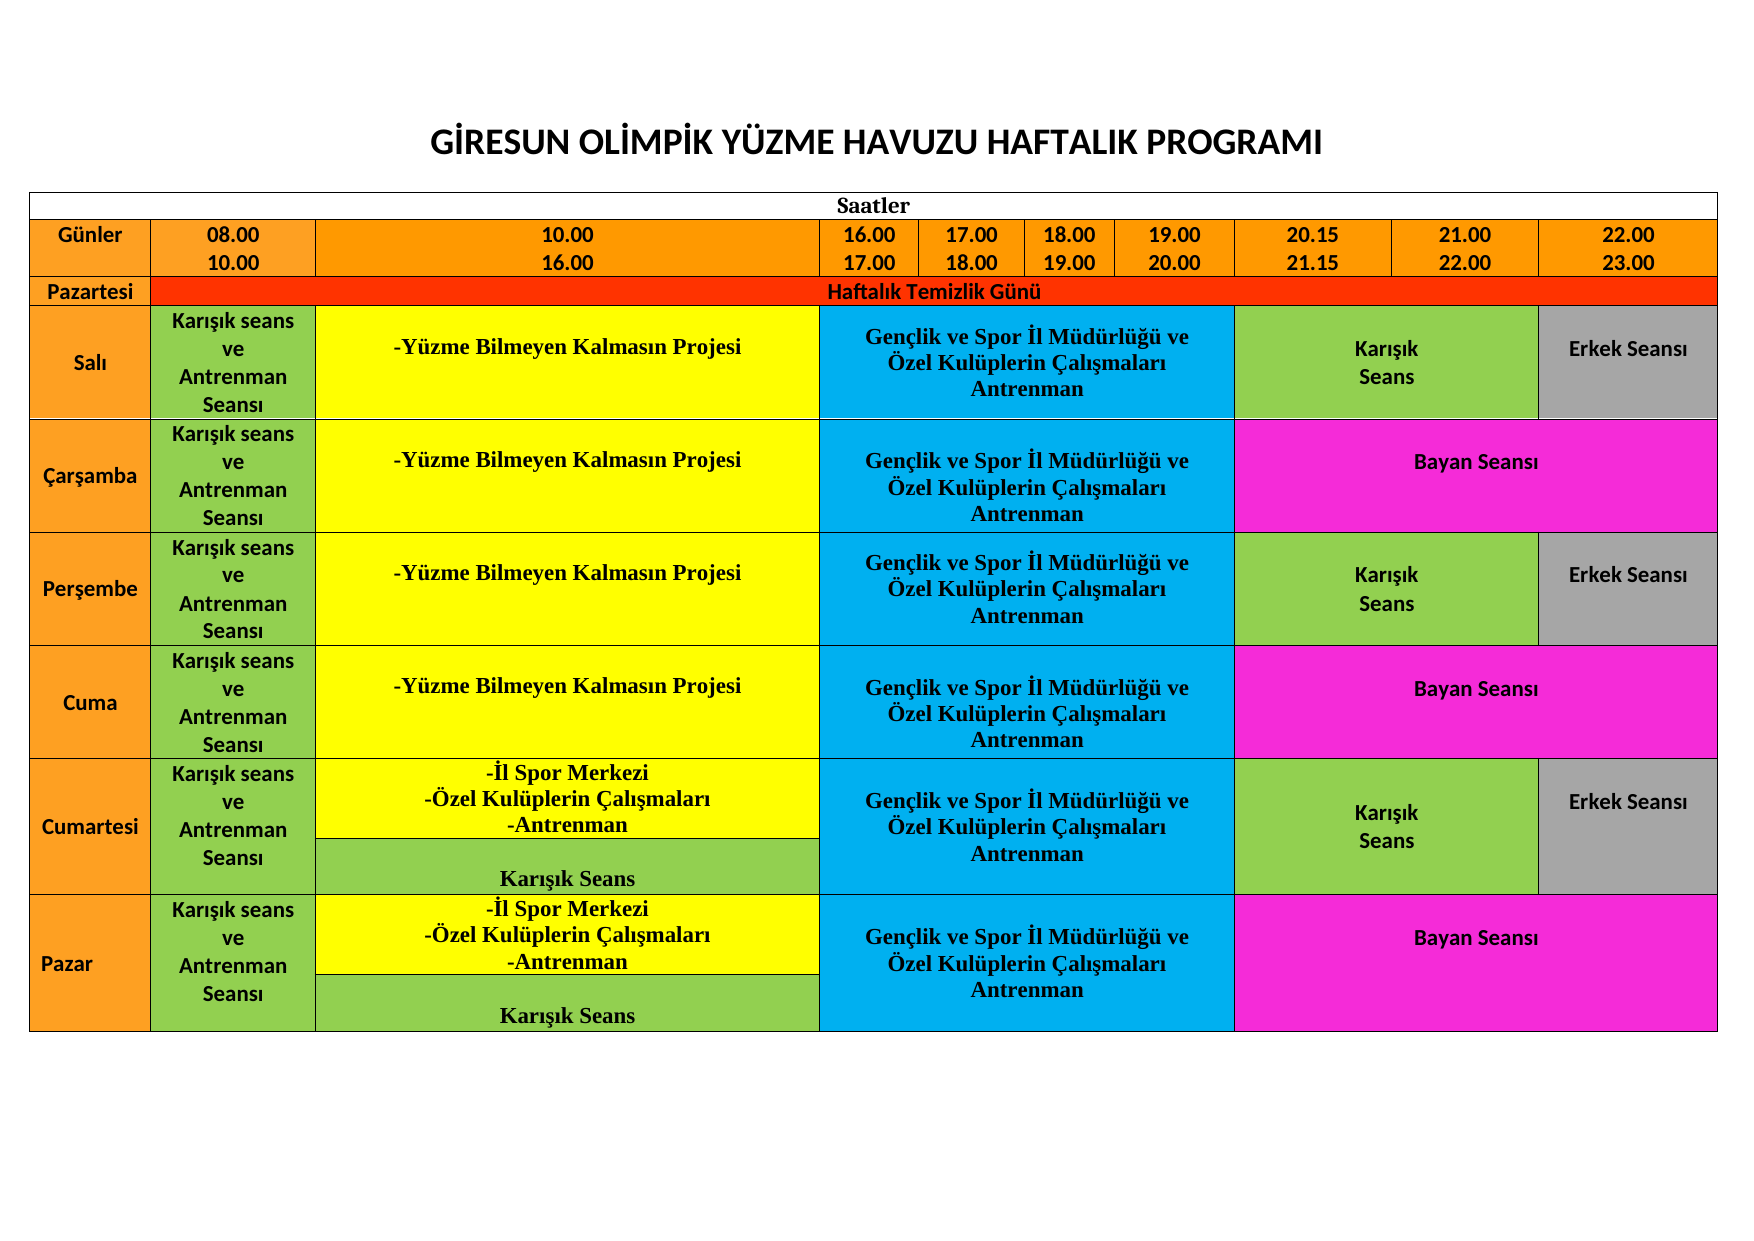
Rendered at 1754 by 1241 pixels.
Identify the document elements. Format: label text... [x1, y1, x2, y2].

table_cell Gençlik ve Spor İl Müdürlüğü ve Özel Kulüplerin Çalışmaları Antrenman [820, 533, 1234, 645]
table_cell Bayan Seansı [1235, 895, 1717, 1031]
table_cell Karışık seans ve Antrenman Seansı [151, 306, 315, 418]
table_cell -Yüzme Bilmeyen Kalmasın Projesi [316, 420, 819, 532]
table_cell Karışık Seans [1235, 306, 1538, 418]
table_cell -Yüzme Bilmeyen Kalmasın Projesi [316, 646, 819, 758]
table_cell 08.00 10.00 [151, 220, 315, 276]
table_cell Karışık Seans [316, 975, 819, 1031]
table_cell 17.00 18.00 [919, 220, 1024, 276]
table_cell Haftalık Temizlik Günü [151, 277, 1717, 305]
table_cell -Yüzme Bilmeyen Kalmasın Projesi [316, 306, 819, 418]
table_cell Karışık Seans [1235, 533, 1538, 645]
table_cell Gençlik ve Spor İl Müdürlüğü ve Özel Kulüplerin Çalışmaları Antrenman [820, 646, 1234, 758]
table_cell -Yüzme Bilmeyen Kalmasın Projesi [316, 533, 819, 645]
table_cell 18.00 19.00 [1025, 220, 1114, 276]
table_cell Erkek Seansı [1539, 533, 1717, 645]
table_cell 16.00 17.00 [820, 220, 918, 276]
table_cell Erkek Seansı [1539, 306, 1717, 418]
table_cell Cumartesi [30, 759, 150, 894]
table_cell Bayan Seansı [1235, 420, 1717, 532]
table_cell 21.00 22.00 [1392, 220, 1538, 276]
table_cell Bayan Seansı [1235, 646, 1717, 758]
table_cell Karışık seans ve Antrenman Seansı [151, 895, 315, 1031]
table_cell Karışık seans ve Antrenman Seansı [151, 533, 315, 645]
table_cell Perşembe [30, 533, 150, 645]
table_cell Günler [30, 220, 150, 276]
table_cell Karışık seans ve Antrenman Seansı [151, 646, 315, 758]
table_cell 20.15 21.15 [1235, 220, 1391, 276]
table_cell -İl Spor Merkezi -Özel Kulüplerin Çalışmaları -Antrenman [316, 759, 819, 838]
table_cell Erkek Seansı [1539, 759, 1717, 894]
table_cell Karışık Seans [316, 839, 819, 894]
table_cell Çarşamba [30, 420, 150, 532]
table_cell 19.00 20.00 [1115, 220, 1234, 276]
table_cell -İl Spor Merkezi -Özel Kulüplerin Çalışmaları -Antrenman [316, 895, 819, 974]
table_cell Gençlik ve Spor İl Müdürlüğü ve Özel Kulüplerin Çalışmaları Antrenman [820, 895, 1234, 1031]
table_cell 10.00 16.00 [316, 220, 819, 276]
table_cell Pazartesi [30, 277, 150, 305]
table_cell Gençlik ve Spor İl Müdürlüğü ve Özel Kulüplerin Çalışmaları Antrenman [820, 306, 1234, 418]
table_header Saatler [30, 193, 1717, 219]
table_cell Salı [30, 306, 150, 418]
table_cell Karışık Seans [1235, 759, 1538, 894]
table_cell Karışık seans ve Antrenman Seansı [151, 420, 315, 532]
table_cell Karışık seans ve Antrenman Seansı [151, 759, 315, 894]
table_cell 22.00 23.00 [1539, 220, 1717, 276]
table_cell Cuma [30, 646, 150, 758]
table_cell Gençlik ve Spor İl Müdürlüğü ve Özel Kulüplerin Çalışmaları Antrenman [820, 759, 1234, 894]
table_cell Pazar [30, 895, 150, 1031]
text GİRESUN OLİMPİK YÜZME HAVUZU HAFTALIK PROGRAMI [148, 118, 1606, 164]
table_cell Gençlik ve Spor İl Müdürlüğü ve Özel Kulüplerin Çalışmaları Antrenman [820, 420, 1234, 532]
